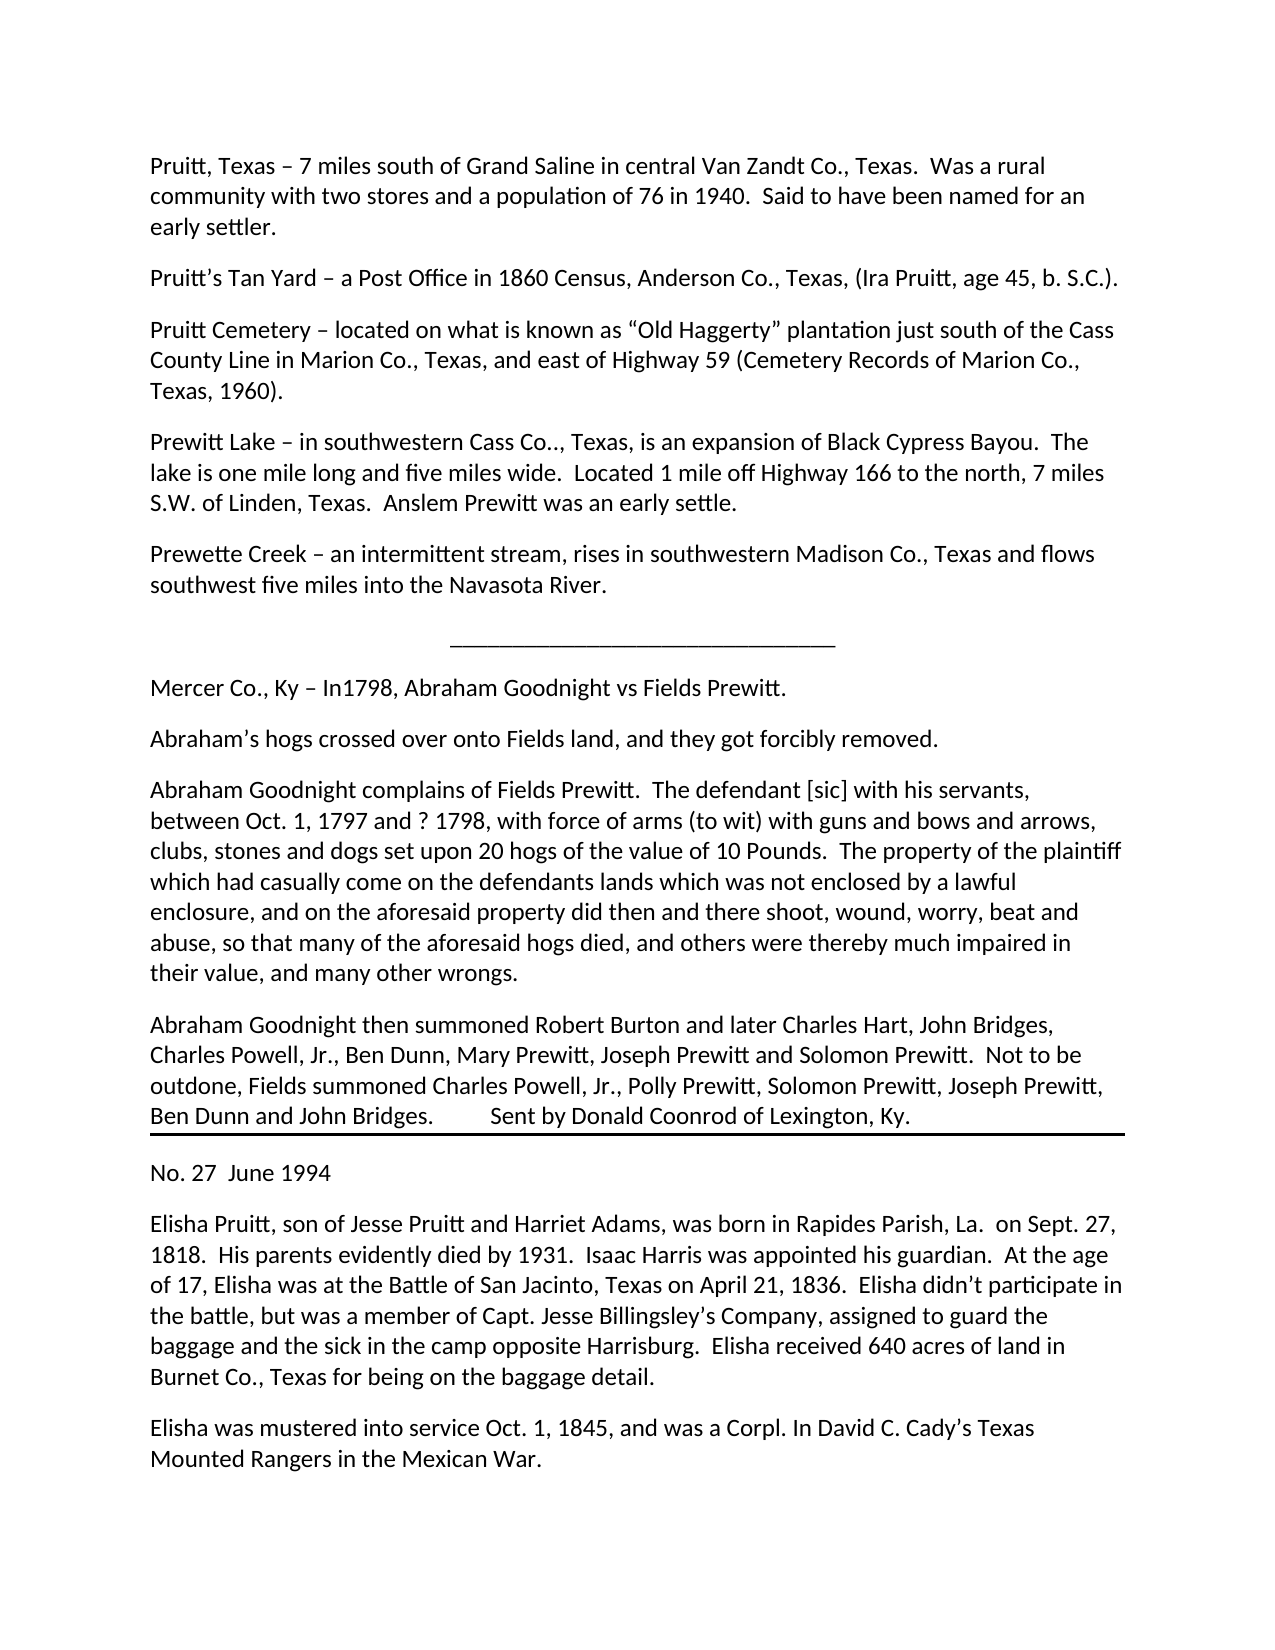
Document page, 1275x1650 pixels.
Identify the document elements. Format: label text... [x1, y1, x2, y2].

text Pruitt, Texas – 7 miles south of Grand Saline in central Van Zandt Co., Texas. Was a rural community with two stores and a population of 76 in 1940. Said to have been named for an early settler. [150, 150, 1125, 242]
text Mercer Co., Ky – In1798, Abraham Goodnight vs Fields Prewitt. [150, 672, 1125, 702]
text Prewette Creek – an intermittent stream, rises in southwestern Madison Co., Texas and flows southwest five miles into the Navasota River. [150, 538, 1125, 599]
text Pruitt Cemetery – located on what is known as “Old Haggerty” plantation just south of the Cass County Line in Marion Co., Texas, and east of Highway 59 (Cemetery Records of Marion Co., Texas, 1960). [150, 314, 1125, 405]
text Pruitt’s Tan Yard – a Post Office in 1860 Census, Anderson Co., Texas, (Ira Pruitt, age 45, b. S.C.). [150, 262, 1125, 293]
text Elisha Pruitt, son of Jesse Pruitt and Harriet Adams, was born in Rapides Parish, La. on Sept. 27, 1818. His parents evidently died by 1931. Isaac Harris was appointed his guardian. At the age of 17, Elisha was at the Battle of San Jacinto, Texas on April 21, 1836. Elisha didn’t participate in the battle, but was a member of Capt. Jesse Billingsley’s Company, assigned to guard the baggage and the sick in the camp opposite Harrisburg. Elisha received 640 acres of land in Burnet Co., Texas for being on the baggage detail. [150, 1208, 1125, 1392]
text _______________________________ [150, 620, 1125, 651]
text Abraham Goodnight complains of Fields Prewitt. The defendant [sic] with his servants, between Oct. 1, 1797 and ? 1798, with force of arms (to wit) with guns and bows and arrows, clubs, stones and dogs set upon 20 hogs of the value of 10 Pounds. The property of the plaintiff which had casually come on the defendants lands which was not enclosed by a lawful enclosure, and on the aforesaid property did then and there shoot, wound, worry, beat and abuse, so that many of the aforesaid hogs died, and others were thereby much impaired in their value, and many other wrongs. [150, 774, 1125, 988]
text No. 27 June 1994 [150, 1157, 1125, 1188]
text Prewitt Lake – in southwestern Cass Co.., Texas, is an expansion of Black Cypress Bayou. The lake is one mile long and five miles wide. Located 1 mile off Highway 166 to the north, 7 miles S.W. of Linden, Texas. Anslem Prewitt was an early settle. [150, 426, 1125, 518]
text Abraham’s hogs crossed over onto Fields land, and they got forcibly removed. [150, 723, 1125, 754]
text Elisha was mustered into service Oct. 1, 1845, and was a Corpl. In David C. Cady’s Texas Mounted Rangers in the Mexican War. [150, 1412, 1125, 1473]
text Abraham Goodnight then summoned Robert Burton and later Charles Hart, John Bridges, Charles Powell, Jr., Ben Dunn, Mary Prewitt, Joseph Prewitt and Solomon Prewitt. Not to be outdone, Fields summoned Charles Powell, Jr., Polly Prewitt, Solomon Prewitt, Joseph Prewitt, Ben Dunn and John Bridges. Sent by Donald Coonrod of Lexington, Ky. [150, 1009, 1125, 1133]
